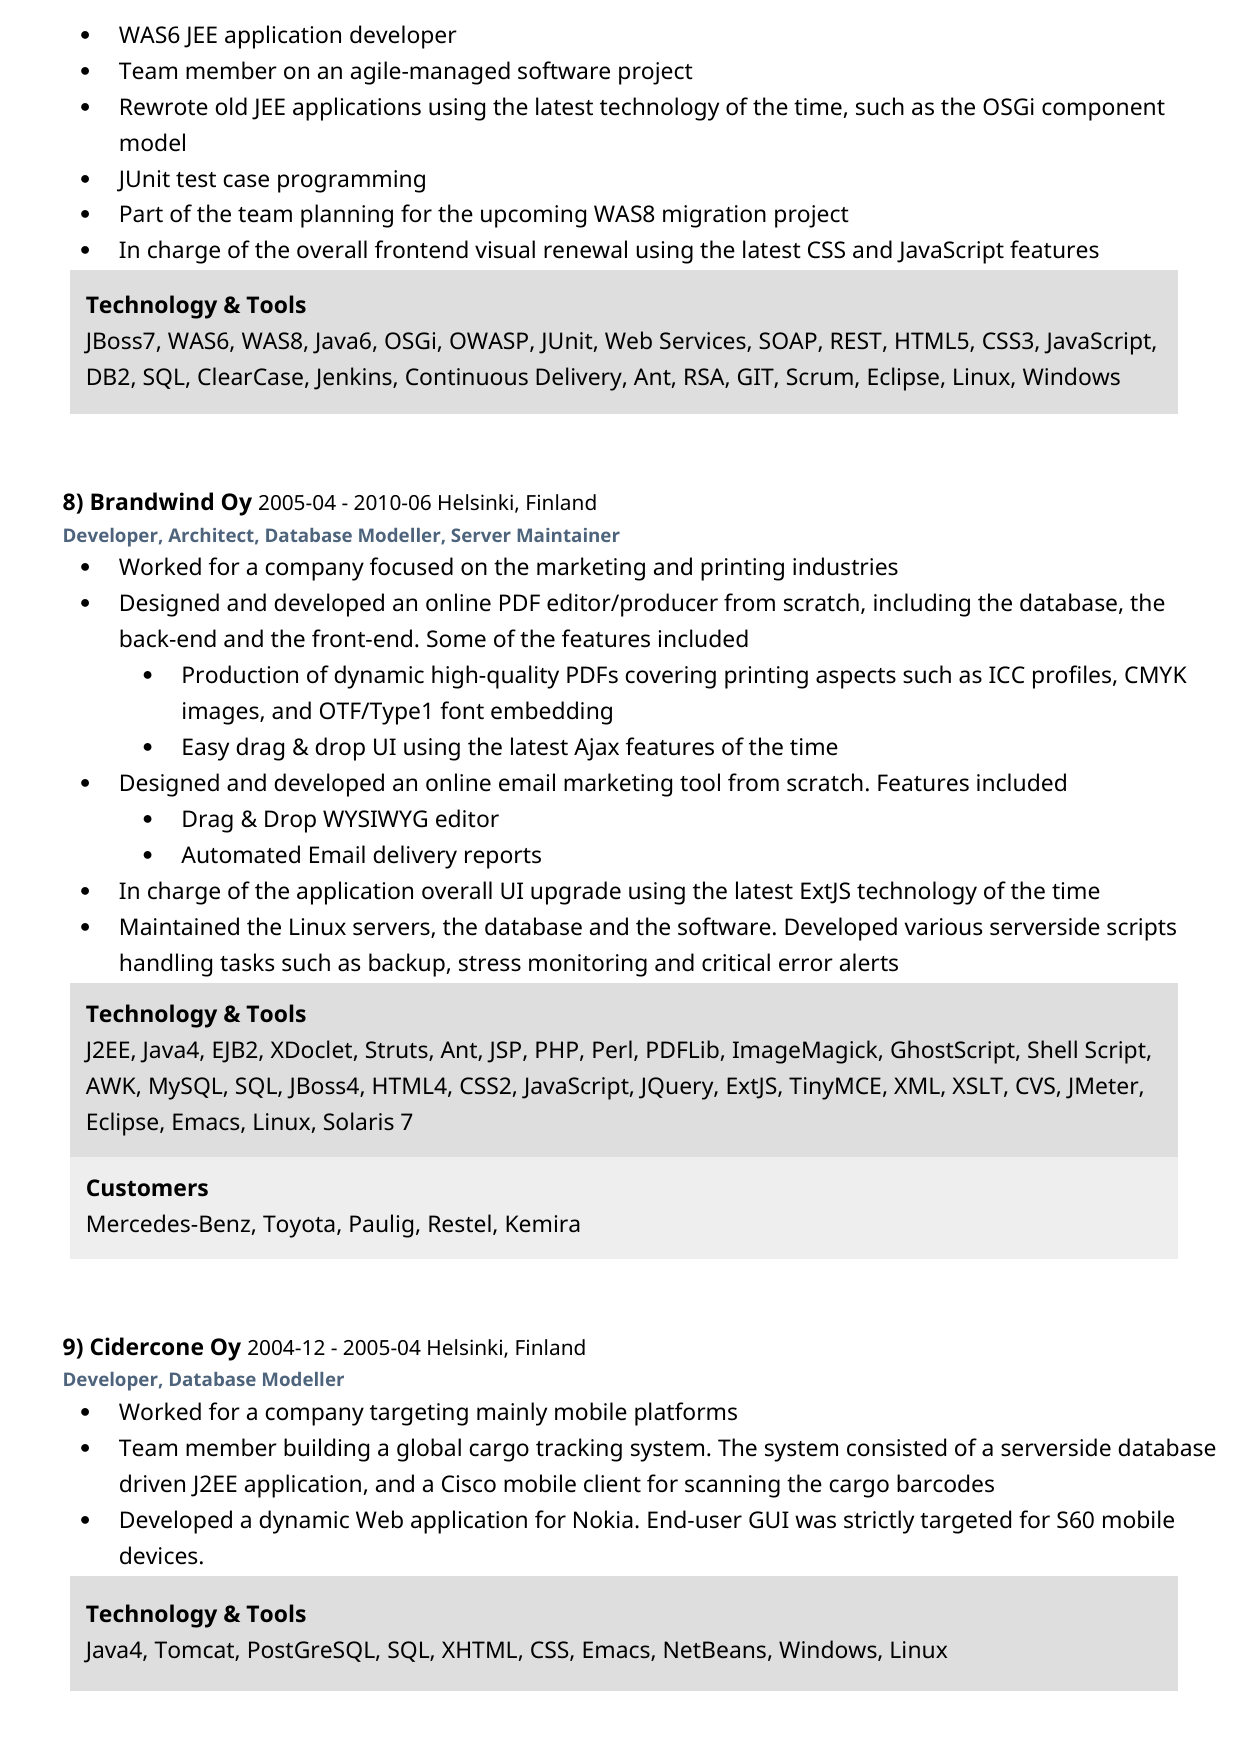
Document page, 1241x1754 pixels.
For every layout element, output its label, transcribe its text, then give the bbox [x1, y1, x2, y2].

list Easy drag & drop UI using the latest Ajax features of the time [144, 731, 1221, 762]
table_header Technology & Tools J2EE, Java4, EJB2, XDoclet, Struts, Ant, JSP, PHP, Perl, PDFLib, ImageMagick, GhostScript, Shell Script, AWK, MySQL, SQL, JBoss4, HTML4, CSS2, JavaScript, JQuery, ExtJS, TinyMCE, XML, XSLT, CVS, JMeter, Eclipse, Emacs, Linux, Solaris 7 [70, 983, 1178, 1157]
list In charge of the application overall UI upgrade using the latest ExtJS technology of the time [81, 874, 1221, 906]
list Production of dynamic high-quality PDFs covering printing aspects such as ICC profiles, CMYK images, and OTF/Type1 font embedding [144, 659, 1221, 726]
table_header Technology & Tools Java4, Tomcat, PostGreSQL, SQL, XHTML, CSS, Emacs, NetBeans, Windows, Linux [70, 1576, 1178, 1691]
text 9) Cidercone Oy 2004-12 - 2005-04 Helsinki, Finland [62, 1331, 1221, 1362]
list WAS6 JEE application developer [81, 19, 1221, 50]
list Maintained the Linux servers, the database and the software. Developed various serverside scripts handling tasks such as backup, stress monitoring and critical error alerts [81, 911, 1221, 978]
list Developed a dynamic Web application for Nokia. End-user GUI was strictly targeted for S60 mobile devices. [81, 1504, 1221, 1571]
list Designed and developed an online PDF editor/producer from scratch, including the database, the back-end and the front-end. Some of the features included [81, 587, 1221, 654]
text Developer, Architect, Database Modeller, Server Maintainer [62, 522, 1221, 547]
table_header Customers Mercedes-Benz, Toyota, Paulig, Restel, Kemira [70, 1157, 1178, 1259]
list Team member on an agile-managed software project [81, 55, 1221, 86]
list Part of the team planning for the upcoming WAS8 migration project [81, 198, 1221, 230]
list Automated Email delivery reports [144, 839, 1221, 870]
list Worked for a company targeting mainly mobile platforms [81, 1396, 1221, 1427]
list Team member building a global cargo tracking system. The system consisted of a serverside database driven J2EE application, and a Cisco mobile client for scanning the cargo barcodes [81, 1432, 1221, 1499]
text 8) Brandwind Oy 2005-04 - 2010-06 Helsinki, Finland [62, 486, 1221, 517]
list Designed and developed an online email marketing tool from scratch. Features included [81, 767, 1221, 798]
text Developer, Database Modeller [62, 1367, 1221, 1392]
list JUnit test case programming [81, 162, 1221, 194]
list In charge of the overall frontend visual renewal using the latest CSS and JavaScript features [81, 234, 1221, 266]
list Rewrote old JEE applications using the latest technology of the time, such as the OSGi component model [81, 91, 1221, 158]
list Worked for a company focused on the marketing and printing industries [81, 551, 1221, 582]
table_header Technology & Tools JBoss7, WAS6, WAS8, Java6, OSGi, OWASP, JUnit, Web Services, SOAP, REST, HTML5, CSS3, JavaScript, DB2, SQL, ClearCase, Jenkins, Continuous Delivery, Ant, RSA, GIT, Scrum, Eclipse, Linux, Windows [70, 270, 1178, 414]
list Drag & Drop WYSIWYG editor [144, 803, 1221, 834]
